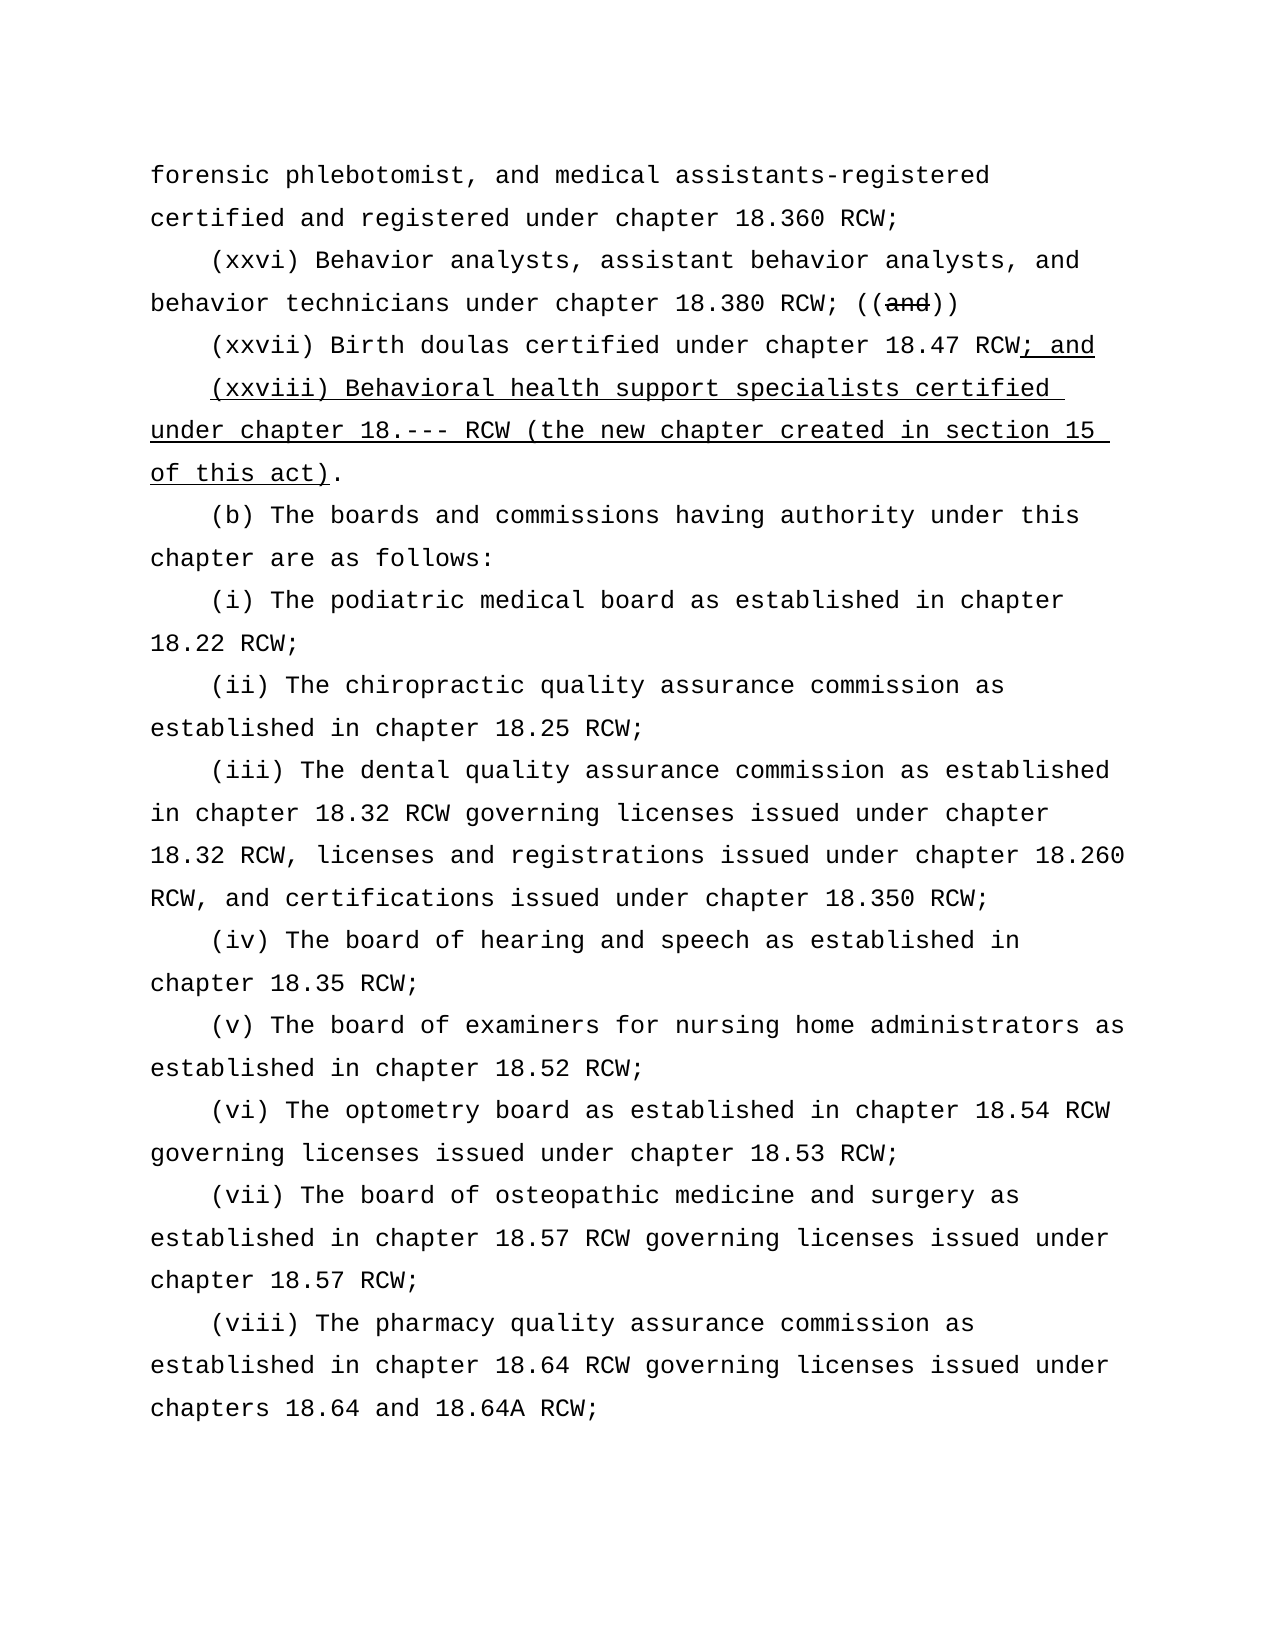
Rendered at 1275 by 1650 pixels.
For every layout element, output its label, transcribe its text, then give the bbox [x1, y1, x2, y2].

text (vii) The board of osteopathic medicine and surgery as established in chapter 18.57 RCW governing licenses issued under chapter 18.57 RCW; [150, 1170, 1125, 1297]
text (b) The boards and commissions having authority under this chapter are as follows: [150, 490, 1125, 575]
text (xxviii) Behavioral health support specialists certified under chapter 18.--- RCW (the new chapter created in section 15 of this act). [150, 362, 1125, 490]
text (ii) The chiropractic quality assurance commission as established in chapter 18.25 RCW; [150, 660, 1125, 745]
text (viii) The pharmacy quality assurance commission as established in chapter 18.64 RCW governing licenses issued under chapters 18.64 and 18.64A RCW; [150, 1297, 1125, 1425]
text (iii) The dental quality assurance commission as established in chapter 18.32 RCW governing licenses issued under chapter 18.32 RCW, licenses and registrations issued under chapter 18.260 RCW, and certifications issued under chapter 18.350 RCW; [150, 745, 1125, 915]
text (i) The podiatric medical board as established in chapter 18.22 RCW; [150, 575, 1125, 660]
text (v) The board of examiners for nursing home administrators as established in chapter 18.52 RCW; [150, 1000, 1125, 1085]
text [150, 150, 1125, 235]
text (iv) The board of hearing and speech as established in chapter 18.35 RCW; [150, 915, 1125, 1000]
text (xxvi) Behavior analysts, assistant behavior analysts, and behavior technicians under chapter 18.380 RCW; ((and)) [150, 235, 1125, 320]
text (vi) The optometry board as established in chapter 18.54 RCW governing licenses issued under chapter 18.53 RCW; [150, 1085, 1125, 1170]
text (xxvii) Birth doulas certified under chapter 18.47 RCW; and [150, 320, 1125, 362]
